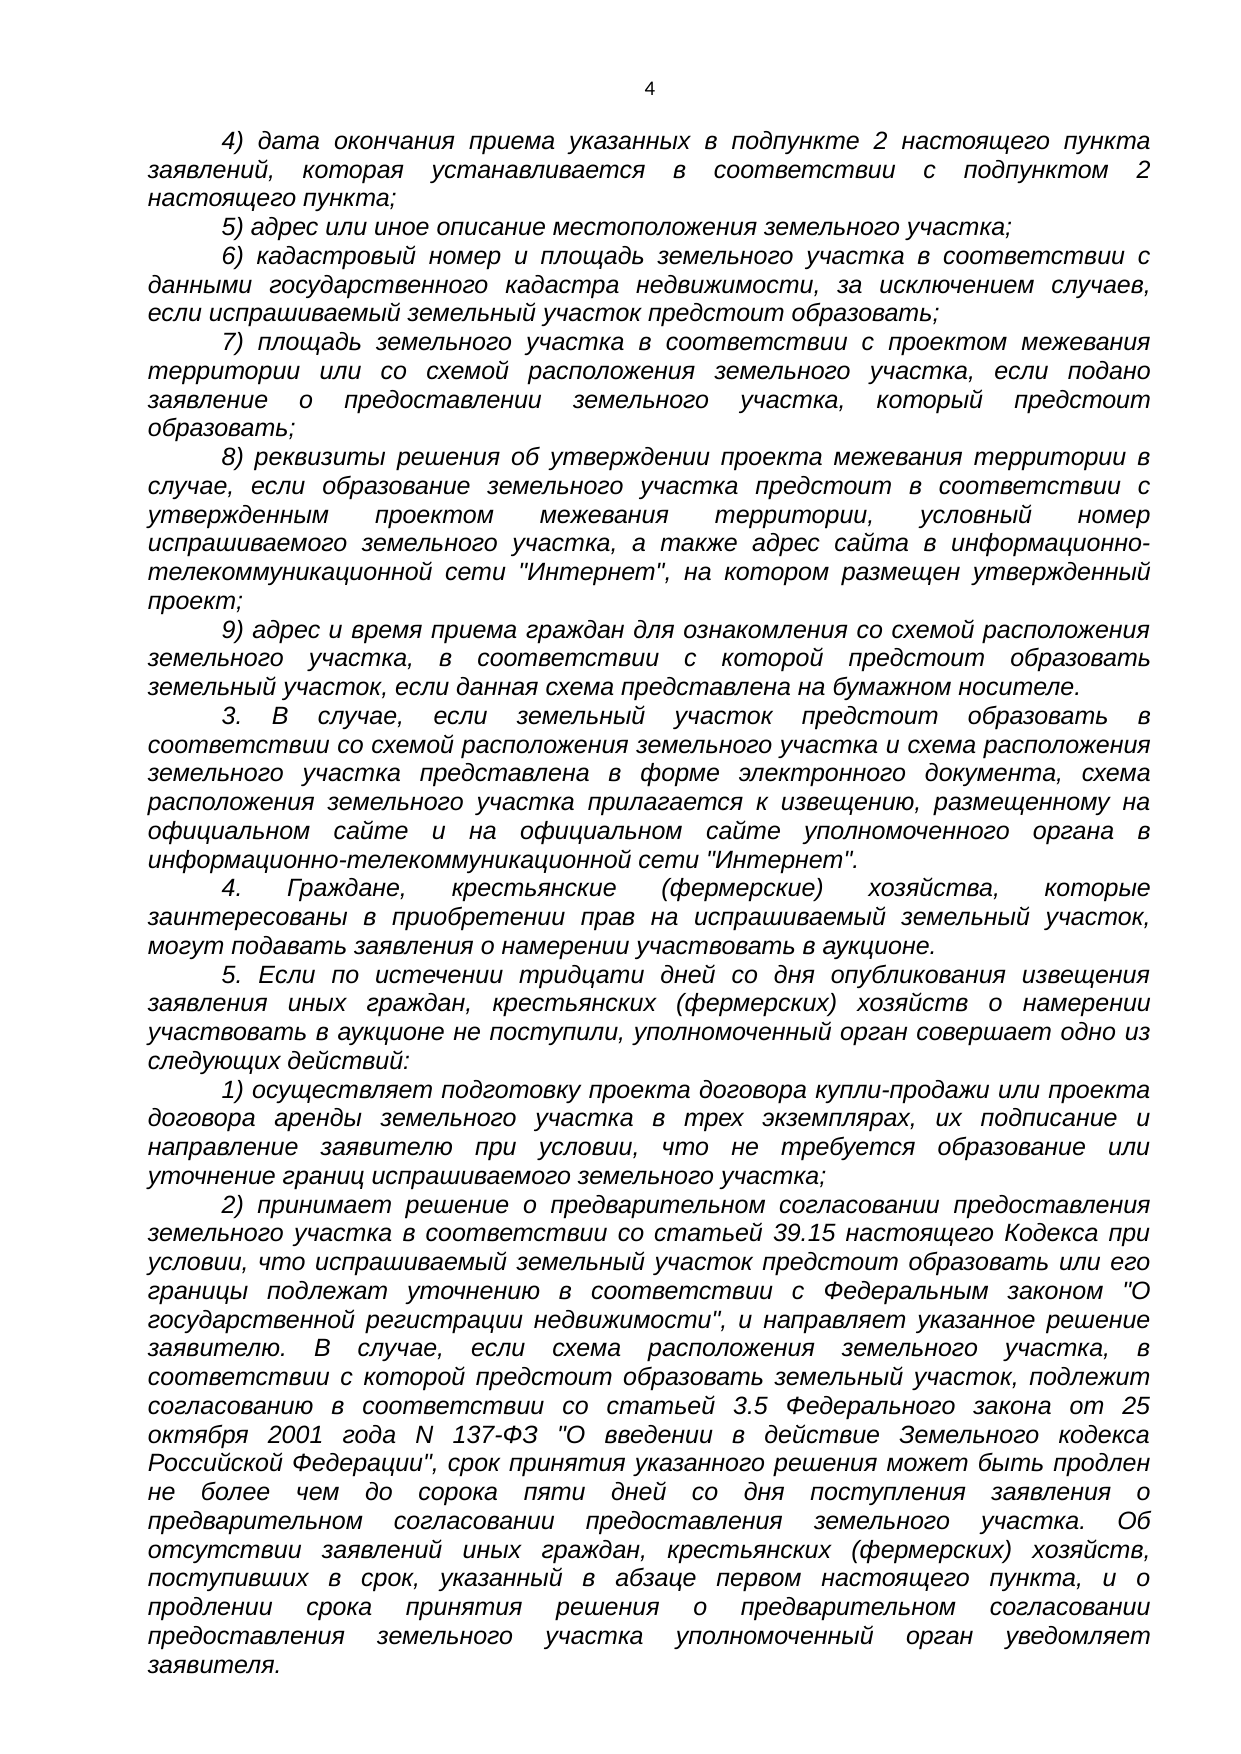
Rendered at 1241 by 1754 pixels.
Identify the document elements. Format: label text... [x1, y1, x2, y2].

text 2) принимает решение о предварительном согласовании предоставления земельного участка в соответствии со статьей 39.15 настоящего Кодекса при условии, что испрашиваемый земельный участок предстоит образовать или его границы подлежат уточнению в соответствии с Федеральным законом "О государственной регистрации недвижимости", и направляет указанное решение заявителю. В случае, если схема расположения земельного участка, в соответствии с которой предстоит образовать земельный участок, подлежит согласованию в соответствии со статьей 3.5 Федерального закона от 25 октября 2001 года N 137-ФЗ "О введении в действие Земельного кодекса Российской Федерации", срок принятия указанного решения может быть продлен не более чем до сорока пяти дней со дня поступления заявления о предварительном согласовании предоставления земельного участка. Об отсутствии заявлений иных граждан, крестьянских (фермерских) хозяйств, поступивших в срок, указанный в абзаце первом настоящего пункта, и о продлении срока принятия решения о предварительном согласовании предоставления земельного участка уполномоченный орган уведомляет заявителя. [148, 1189, 1152, 1678]
text 3. В случае, если земельный участок предстоит образовать в соответствии со схемой расположения земельного участка и схема расположения земельного участка представлена в форме электронного документа, схема расположения земельного участка прилагается к извещению, размещенному на официальном сайте и на официальном сайте уполномоченного органа в информационно-телекоммуникационной сети "Интернет". [148, 701, 1152, 873]
text 4. Граждане, крестьянские (фермерские) хозяйства, которые заинтересованы в приобретении прав на испрашиваемый земельный участок, могут подавать заявления о намерении участвовать в аукционе. [148, 873, 1152, 959]
text 4) дата окончания приема указанных в подпункте 2 настоящего пункта заявлений, которая устанавливается в соответствии с подпунктом 2 настоящего пункта; [148, 126, 1152, 212]
text 7) площадь земельного участка в соответствии с проектом межевания территории или со схемой расположения земельного участка, если подано заявление о предоставлении земельного участка, который предстоит образовать; [148, 327, 1152, 442]
text 6) кадастровый номер и площадь земельного участка в соответствии с данными государственного кадастра недвижимости, за исключением случаев, если испрашиваемый земельный участок предстоит образовать; [148, 241, 1152, 327]
text 5. Если по истечении тридцати дней со дня опубликования извещения заявления иных граждан, крестьянских (фермерских) хозяйств о намерении участвовать в аукционе не поступили, уполномоченный орган совершает одно из следующих действий: [148, 959, 1152, 1074]
text 5) адрес или иное описание местоположения земельного участка; [148, 212, 1152, 241]
text 8) реквизиты решения об утверждении проекта межевания территории в случае, если образование земельного участка предстоит в соответствии с утвержденным проектом межевания территории, условный номер испрашиваемого земельного участка, а также адрес сайта в информационно-телекоммуникационной сети "Интернет", на котором размещен утвержденный проект; [148, 442, 1152, 614]
text 1) осуществляет подготовку проекта договора купли-продажи или проекта договора аренды земельного участка в трех экземплярах, их подписание и направление заявителю при условии, что не требуется образование или уточнение границ испрашиваемого земельного участка; [148, 1074, 1152, 1189]
text 9) адрес и время приема граждан для ознакомления со схемой расположения земельного участка, в соответствии с которой предстоит образовать земельный участок, если данная схема представлена на бумажном носителе. [148, 614, 1152, 701]
